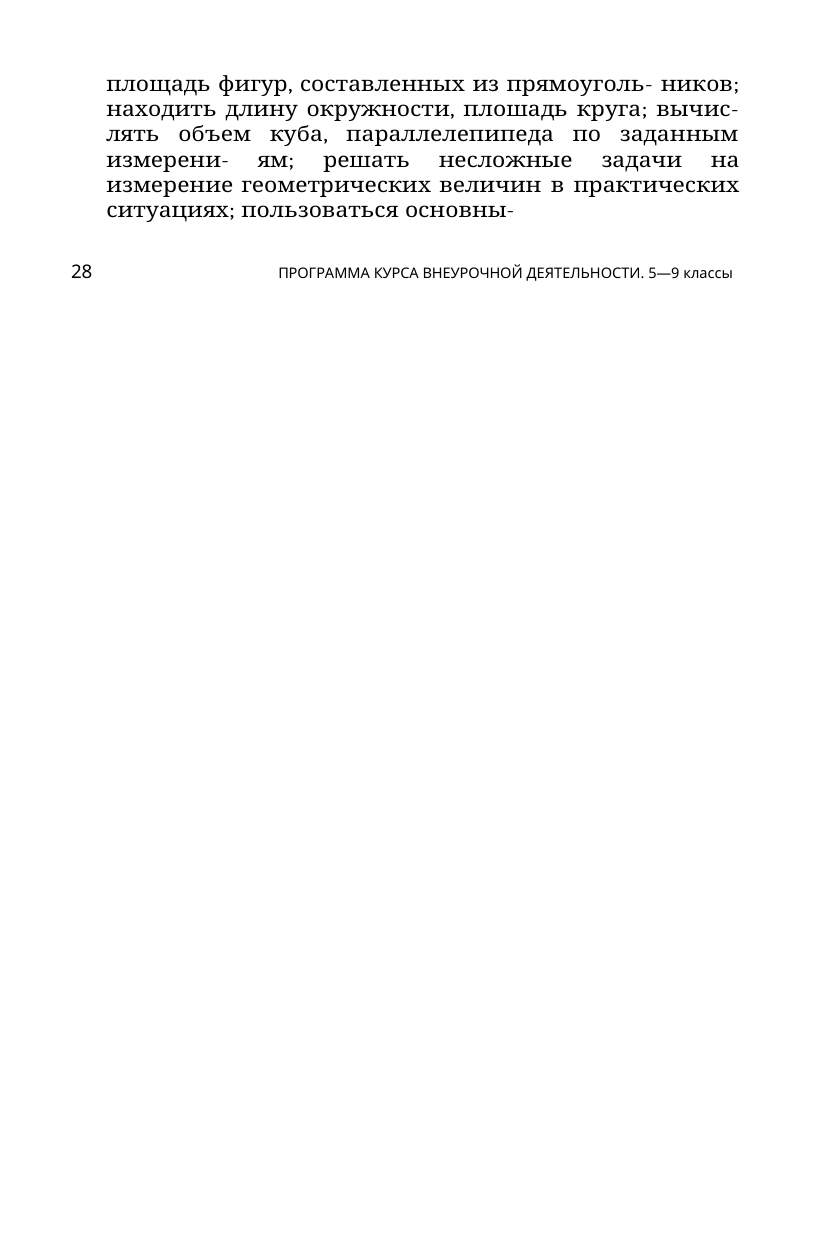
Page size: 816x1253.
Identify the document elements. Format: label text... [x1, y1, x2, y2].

text 28 ПРОГРАММА КУРСА ВНЕУРОЧНОЙ ДЕЯТЕЛЬНОСТИ. 5—9 классы [71, 258, 755, 284]
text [88, 73, 739, 222]
